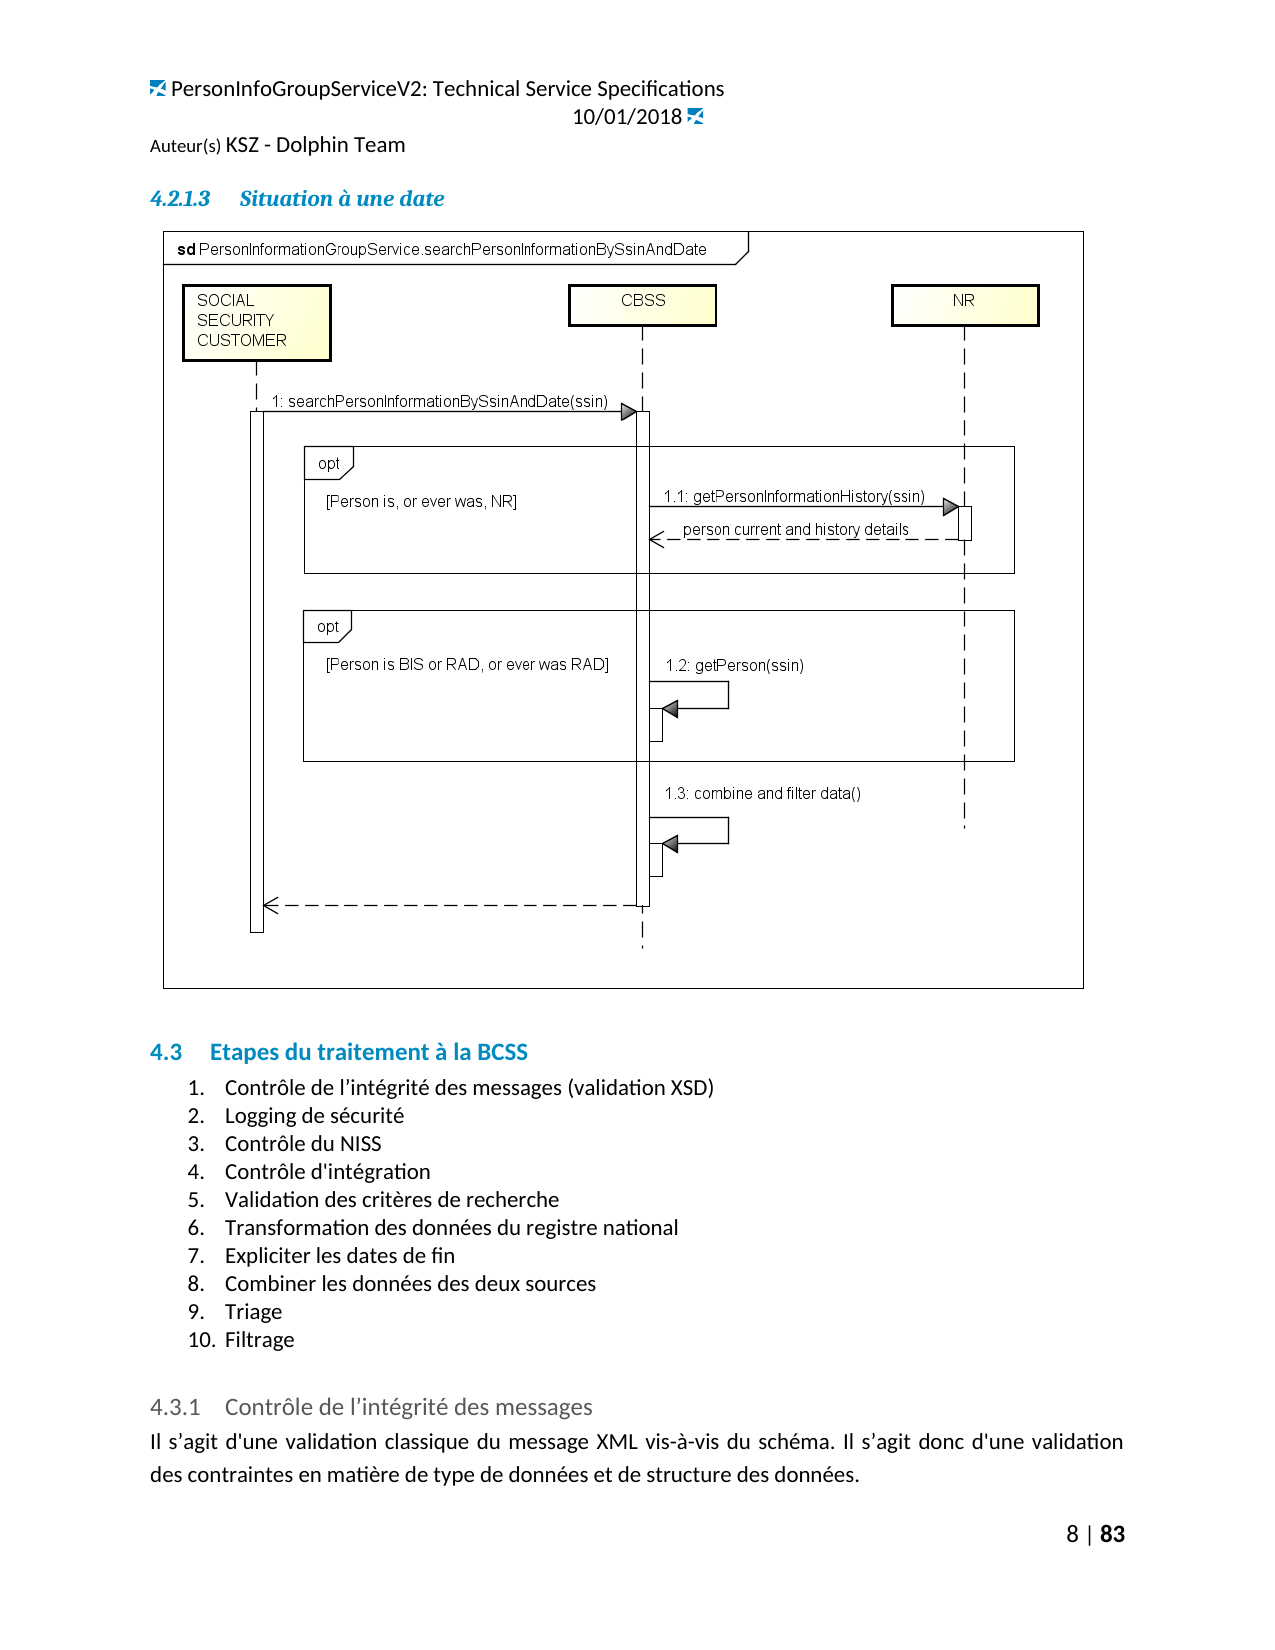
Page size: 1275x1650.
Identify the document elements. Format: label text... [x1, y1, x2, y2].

subtitle Contrôle de l’intégrité des messages [150, 1391, 1125, 1421]
list Filtrage [187, 1325, 1125, 1353]
picture [150, 85, 166, 96]
list Logging de sécurité [187, 1101, 1125, 1129]
list Validation des critères de recherche [187, 1185, 1125, 1213]
picture [687, 111, 704, 124]
picture [150, 218, 1095, 995]
list Contrôle d'intégration [187, 1157, 1125, 1185]
subtitle Etapes du traitement à la BCSS [150, 1036, 1125, 1067]
list Triage [187, 1297, 1125, 1325]
list Contrôle du NISS [187, 1129, 1125, 1157]
list Contrôle de l’intégrité des messages (validation XSD) [187, 1073, 1125, 1101]
subtitle Situation à une date [150, 186, 1125, 212]
text Il s’agit d'une validation classique du message XML vis-à-vis du schéma. Il s’agit donc d'une validation des contraintes en matière de type de données et de structure des données. [150, 1427, 1125, 1488]
list Combiner les données des deux sources [187, 1269, 1125, 1297]
list Transformation des données du registre national [187, 1213, 1125, 1241]
list Expliciter les dates de fin [187, 1241, 1125, 1269]
